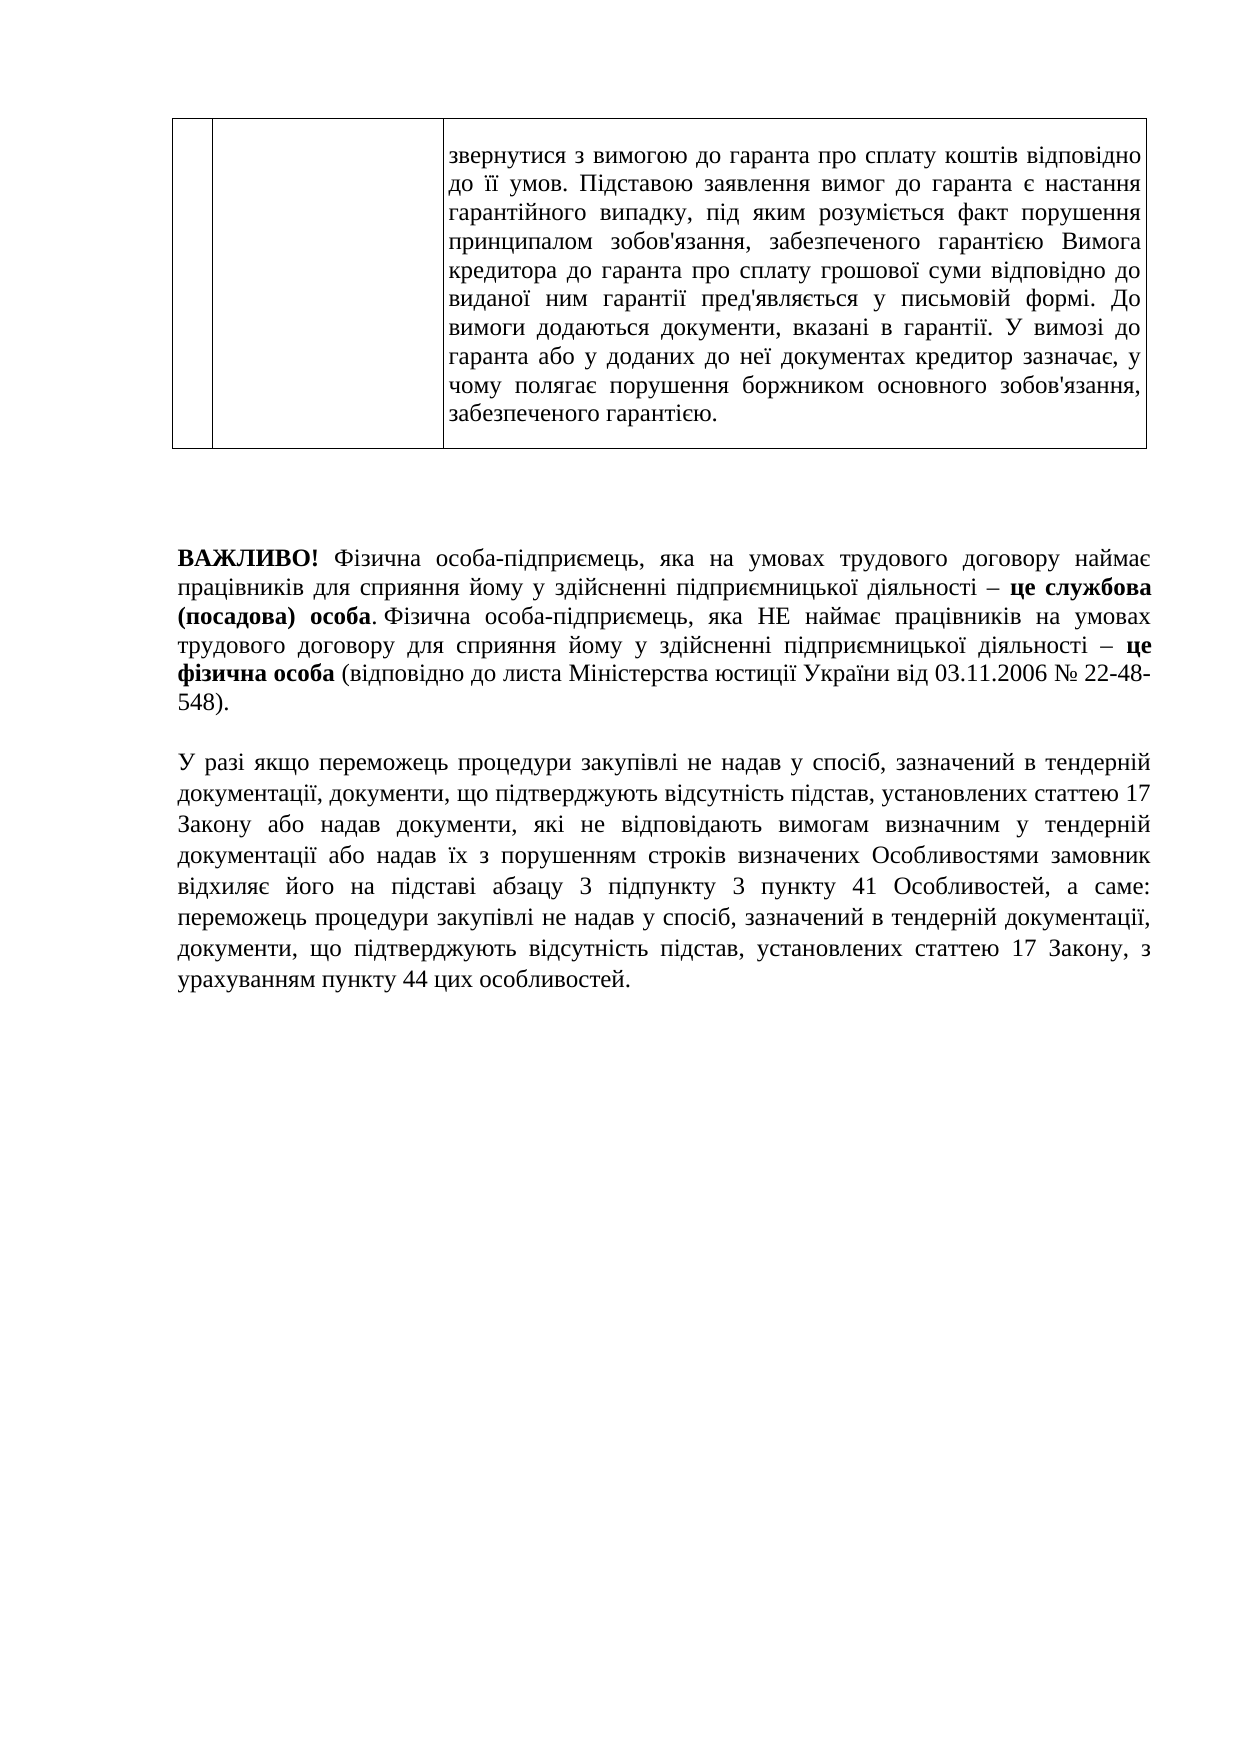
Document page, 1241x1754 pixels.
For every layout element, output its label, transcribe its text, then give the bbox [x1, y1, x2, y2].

text ВАЖЛИВО! Фізична особа-підприємець, яка на умовах трудового договору наймає працівників для сприяння йому у здійсненні підприємницької діяльності – це службова (посадова) особа. Фізична особа-підприємець, яка НЕ наймає працівників на умовах трудового договору для сприяння йому у здійсненні підприємницької діяльності – це фізична особа (відповідно до листа Міністерства юстиції України від 03.11.2006 № 22-48-548). [177, 543, 1152, 716]
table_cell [444, 119, 1146, 448]
table_cell 6 [173, 119, 212, 448]
text У разі якщо переможець процедури закупівлі не надав у спосіб, зазначений в тендерній документації, документи, що підтверджують відсутність підстав, установлених статтею 17 Закону або надав документи, які не відповідають вимогам визначним у тендерній документації або надав їх з порушенням строків визначених Особливостями замовник відхиляє його на підставі абзацу 3 підпункту 3 пункту 41 Особливостей, а саме: переможець процедури закупівлі не надав у спосіб, зазначений в тендерній документації, документи, що підтверджують відсутність підстав, установлених статтею 17 Закону, з урахуванням пункту 44 цих особливостей. [177, 747, 1152, 993]
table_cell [213, 119, 443, 448]
